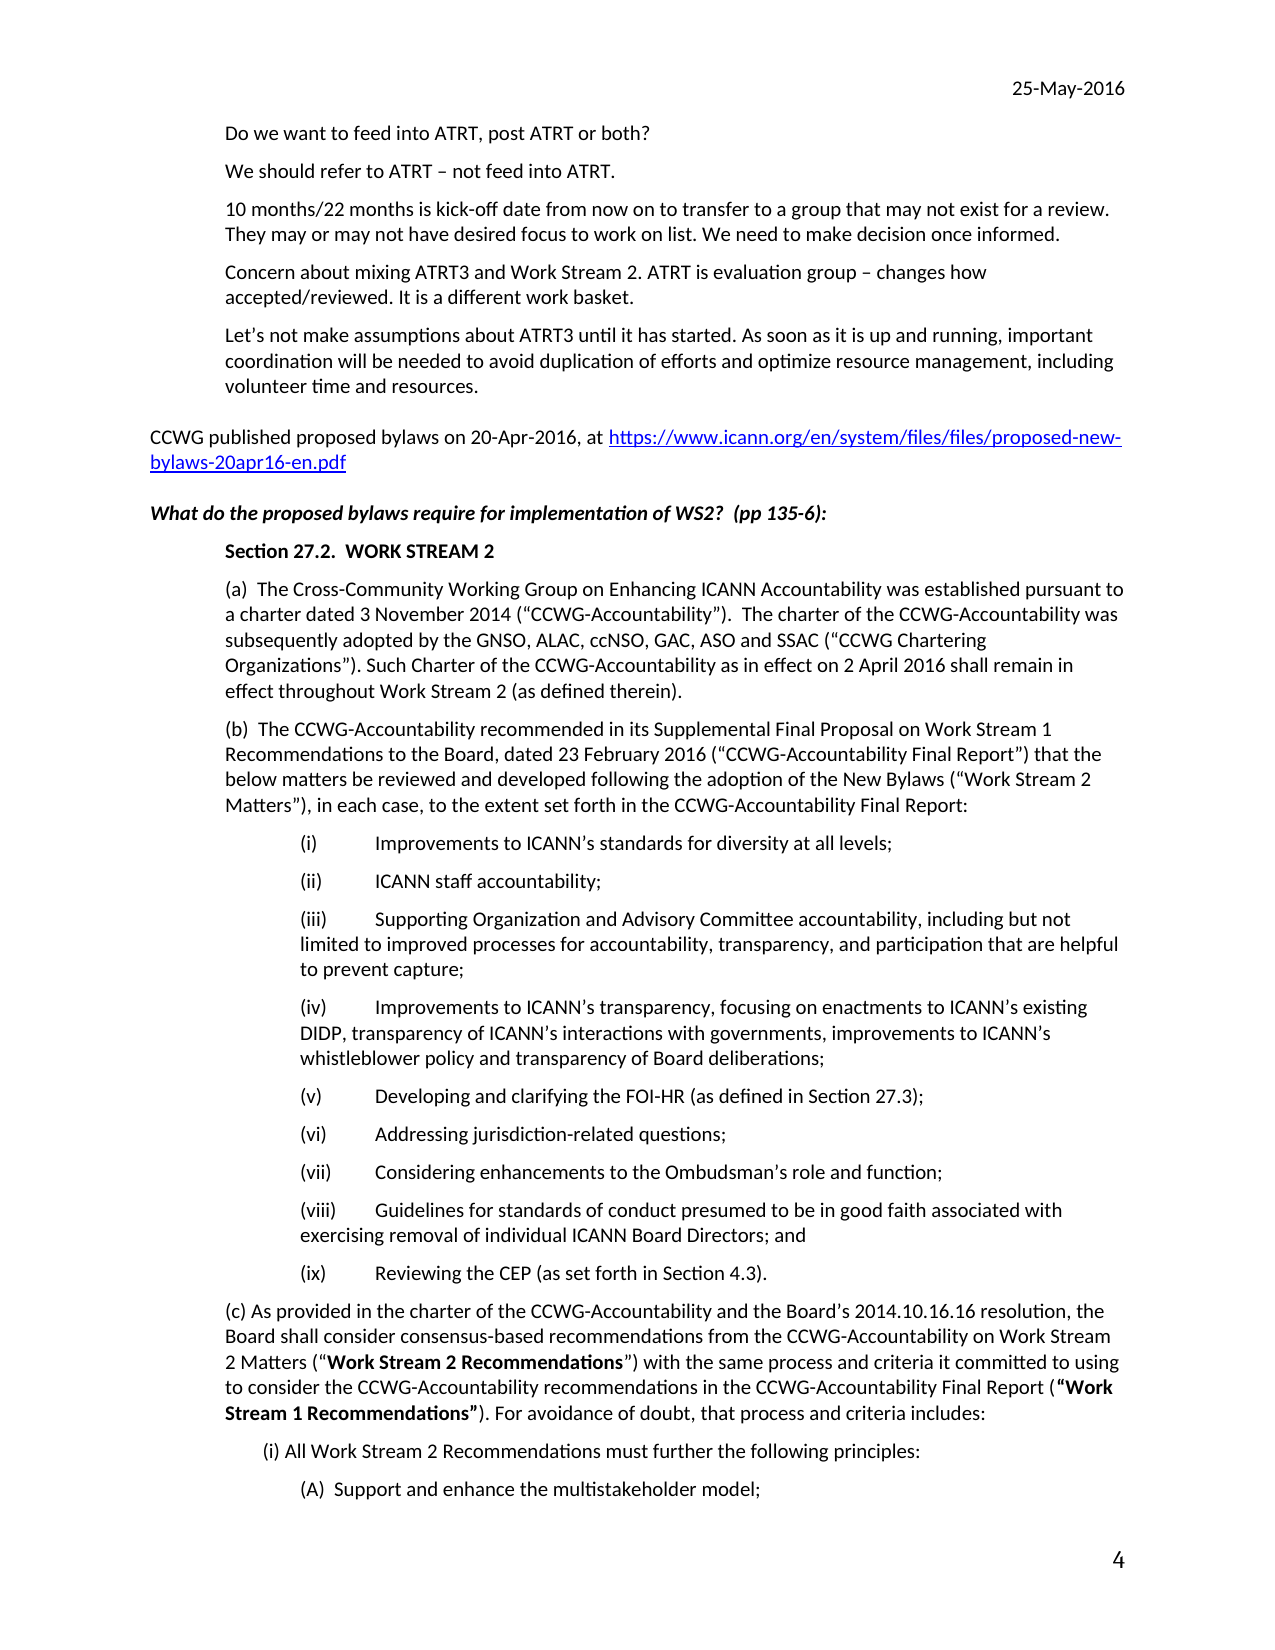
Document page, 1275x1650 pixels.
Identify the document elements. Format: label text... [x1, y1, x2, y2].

text (i) All Work Stream 2 Recommendations must further the following principles: [262, 1438, 1125, 1463]
text (iii) Supporting Organization and Advisory Committee accountability, including but not limited to improved processes for accountability, transparency, and participation that are helpful to prevent capture; [300, 906, 1125, 982]
text (a) The Cross-Community Working Group on Enhancing ICANN Accountability was established pursuant to a charter dated 3 November 2014 (“CCWG-Accountability”). The charter of the CCWG-Accountability was subsequently adopted by the GNSO, ALAC, ccNSO, GAC, ASO and SSAC (“CCWG Chartering Organizations”). Such Charter of the CCWG-Accountability as in effect on 2 April 2016 shall remain in effect throughout Work Stream 2 (as defined therein). [225, 576, 1125, 703]
text (v) Developing and clarifying the FOI-HR (as defined in Section 27.3); [300, 1083, 1125, 1109]
text Section 27.2. WORK STREAM 2 [225, 538, 1125, 564]
text Concern about mixing ATRT3 and Work Stream 2. ATRT is evaluation group – changes how accepted/reviewed. It is a different work basket. [225, 259, 1125, 310]
text (ii) ICANN staff accountability; [300, 868, 1125, 893]
text (viii) Guidelines for standards of conduct presumed to be in good faith associated with exercising removal of individual ICANN Board Directors; and [300, 1197, 1125, 1248]
list (A) Support and enhance the multistakeholder model; [300, 1476, 1125, 1501]
text Let’s not make assumptions about ATRT3 until it has started. As soon as it is up and running, important coordination will be needed to avoid duplication of efforts and optimize resource management, including volunteer time and resources. [225, 322, 1125, 399]
text (i) Improvements to ICANN’s standards for diversity at all levels; [300, 830, 1125, 855]
text (b) The CCWG-Accountability recommended in its Supplemental Final Proposal on Work Stream 1 Recommendations to the Board, dated 23 February 2016 (“CCWG-Accountability Final Report”) that the below matters be reviewed and developed following the adoption of the New Bylaws (“Work Stream 2 Matters”), in each case, to the extent set forth in the CCWG-Accountability Final Report: [225, 716, 1125, 817]
text 10 months/22 months is kick-off date from now on to transfer to a group that may not exist for a review. They may or may not have desired focus to work on list. We need to make decision once informed. [225, 196, 1125, 247]
text (vii) Considering enhancements to the Ombudsman’s role and function; [300, 1159, 1125, 1184]
text (iv) Improvements to ICANN’s transparency, focusing on enactments to ICANN’s existing DIDP, transparency of ICANN’s interactions with governments, improvements to ICANN’s whistleblower policy and transparency of Board deliberations; [300, 994, 1125, 1071]
text (vi) Addressing jurisdiction-related questions; [300, 1121, 1125, 1147]
text (ix) Reviewing the CEP (as set forth in Section 4.3). [300, 1260, 1125, 1286]
text We should refer to ATRT – not feed into ATRT. [225, 158, 1125, 183]
text (c) As provided in the charter of the CCWG-Accountability and the Board’s 2014.10.16.16 resolution, the Board shall consider consensus-based recommendations from the CCWG-Accountability on Work Stream 2 Matters (“Work Stream 2 Recommendations”) with the same process and criteria it committed to using to consider the CCWG-Accountability recommendations in the CCWG-Accountability Final Report (“Work Stream 1 Recommendations”). For avoidance of doubt, that process and criteria includes: [225, 1298, 1125, 1425]
text What do the proposed bylaws require for implementation of WS2? (pp 135-6): [150, 500, 1125, 526]
text CCWG published proposed bylaws on 20-Apr-2016, at https://www.icann.org/en/system/files/files/proposed-new-bylaws-20apr16-en.pdf [150, 424, 1125, 475]
text Do we want to feed into ATRT, post ATRT or both? [225, 120, 1125, 145]
